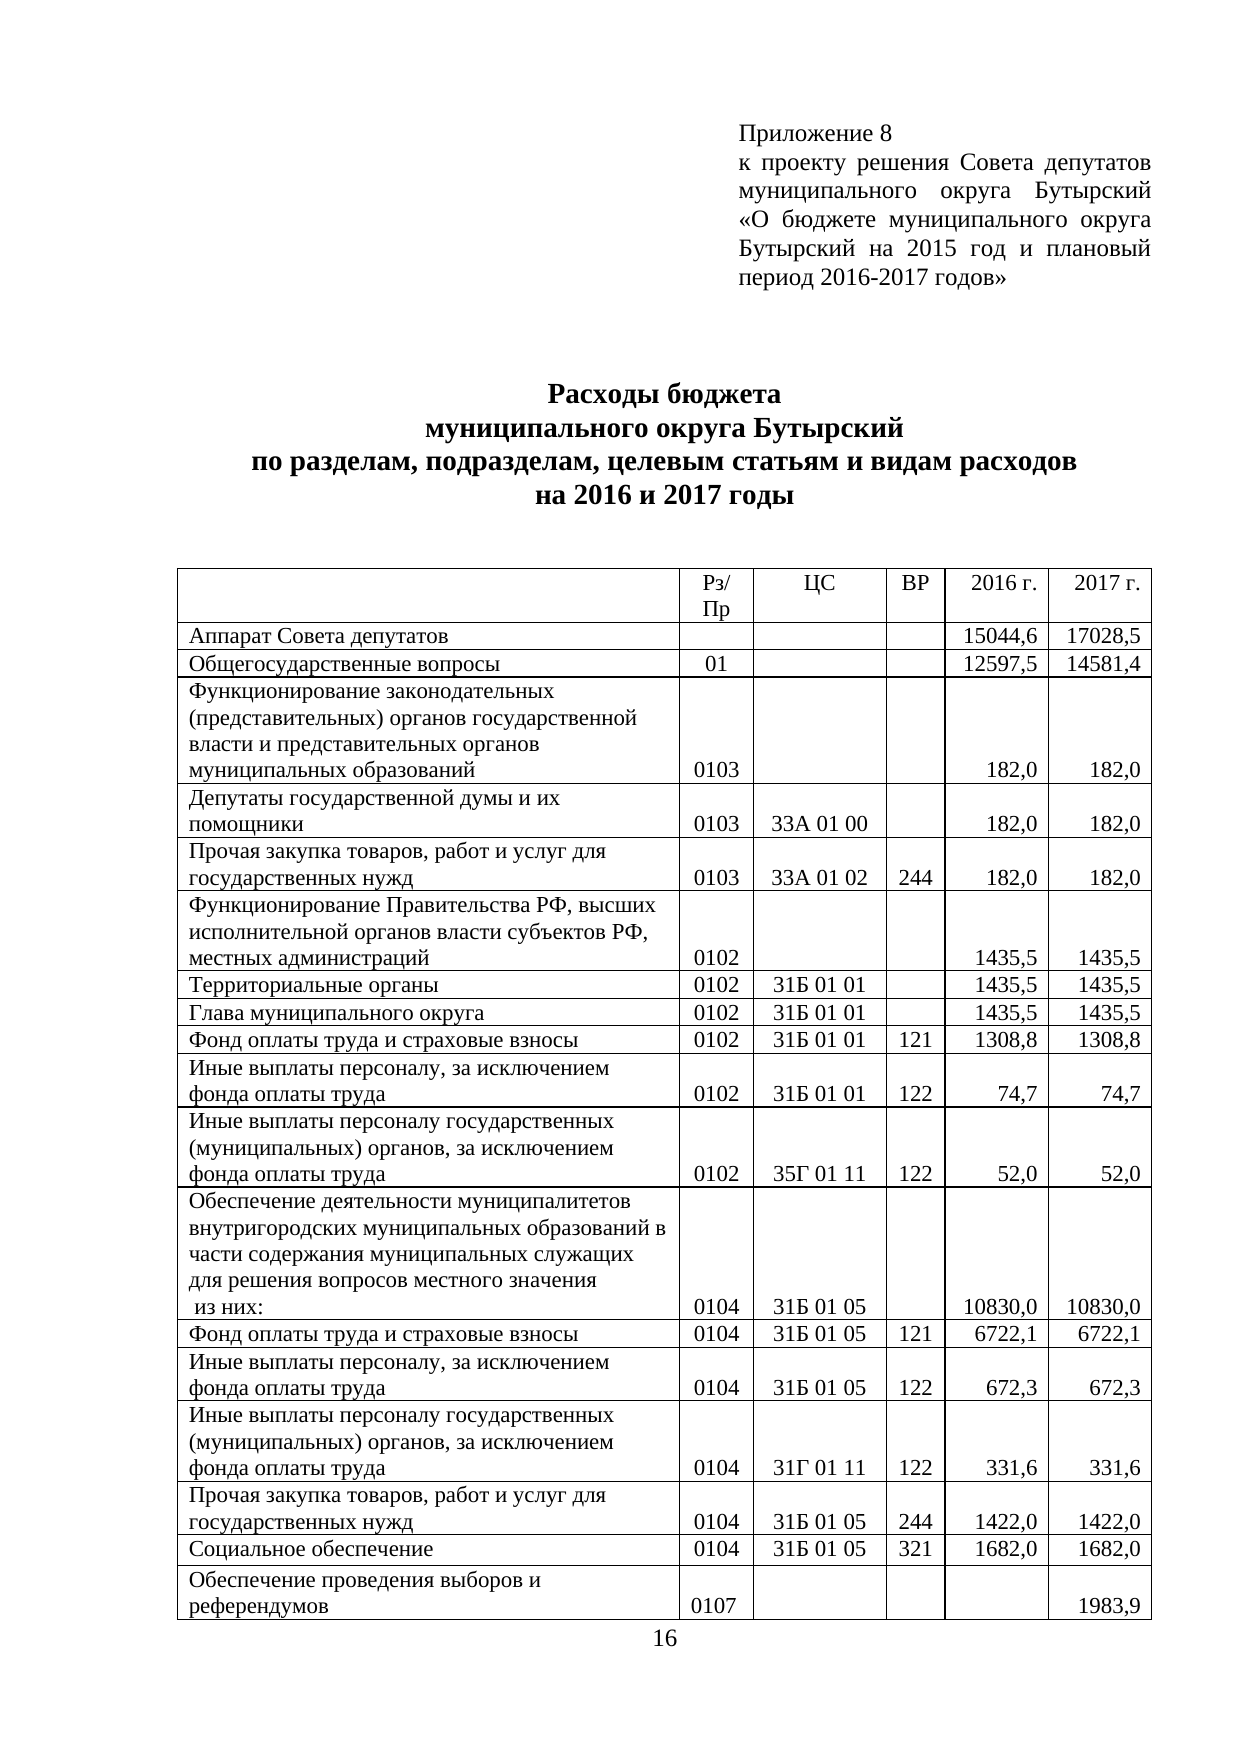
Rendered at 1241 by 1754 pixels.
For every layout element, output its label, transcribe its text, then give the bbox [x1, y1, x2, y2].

table_cell 0107 [680, 1566, 753, 1618]
table_cell [887, 1566, 944, 1618]
table_cell Иные выплаты персоналу, за исключением фонда оплаты труда [178, 1054, 679, 1106]
table_cell Функционирование Правительства РФ, высших исполнительной органов власти субъектов РФ, местных администраций [178, 891, 679, 970]
table_cell Фонд оплаты труда и страховые взносы [178, 1026, 679, 1053]
table_cell 6722,1 [946, 1320, 1048, 1347]
table_cell [887, 891, 944, 970]
table_cell 1435,5 [946, 999, 1048, 1025]
table_cell Иные выплаты персоналу государственных (муниципальных) органов, за исключением фонда оплаты труда [178, 1401, 679, 1481]
table_cell Аппарат Совета депутатов [178, 623, 679, 649]
table_cell 1435,5 [1049, 971, 1151, 998]
table_cell 31Б 01 05 [754, 1535, 886, 1565]
table_cell [887, 971, 944, 998]
table_cell 0104 [680, 1401, 753, 1481]
table_cell 31Б 01 01 [754, 1054, 886, 1106]
table_cell 122 [887, 1348, 944, 1400]
table_cell 35Г 01 11 [754, 1108, 886, 1186]
text на 2016 и 2017 годы [177, 477, 1152, 510]
table_cell 331,6 [946, 1401, 1048, 1481]
table_cell 0103 [680, 784, 753, 837]
table_cell [754, 1566, 886, 1618]
table_cell 01 [680, 650, 753, 676]
table_cell Иные выплаты персоналу, за исключением фонда оплаты труда [178, 1348, 679, 1400]
table_header ВР [887, 569, 944, 622]
table_cell [887, 650, 944, 676]
table_cell 52,0 [1049, 1108, 1151, 1186]
table_cell 10830,0 [946, 1188, 1048, 1319]
table_cell 321 [887, 1535, 944, 1565]
table_cell 182,0 [1049, 838, 1151, 890]
table_cell 182,0 [1049, 784, 1151, 837]
table_cell 0102 [680, 1108, 753, 1186]
table_cell 1435,5 [1049, 999, 1151, 1025]
table_cell Обеспечение деятельности муниципалитетов внутригородских муниципальных образований в части содержания муниципальных служащих для решения вопросов местного значения из них: [178, 1188, 679, 1319]
table_cell Социальное обеспечение [178, 1535, 679, 1565]
table_cell [680, 623, 753, 649]
table_cell [887, 623, 944, 649]
text Расходы бюджета [177, 376, 1152, 410]
table_cell Депутаты государственной думы и их помощники [178, 784, 679, 837]
table_cell [946, 1566, 1048, 1618]
table_cell 33А 01 00 [754, 784, 886, 837]
table_cell 1983,9 [1049, 1566, 1151, 1618]
table_cell 0102 [680, 999, 753, 1025]
table_cell 74,7 [946, 1054, 1048, 1106]
table_cell 31Б 01 05 [754, 1348, 886, 1400]
table_cell 0104 [680, 1320, 753, 1347]
table_cell 122 [887, 1401, 944, 1481]
table_cell Прочая закупка товаров, работ и услуг для государственных нужд [178, 838, 679, 890]
table_cell 1435,5 [1049, 891, 1151, 970]
table_header . [946, 569, 1048, 622]
table_cell 15044,6 [946, 623, 1048, 649]
table_cell 182,0 [946, 784, 1048, 837]
text муниципального округа Бутырский [177, 410, 1152, 443]
table_cell 52,0 [946, 1108, 1048, 1186]
table_header [178, 569, 679, 622]
text по разделам, подразделам, целевым статьям и видам расходов [177, 443, 1152, 477]
table_cell 31Б 01 01 [754, 971, 886, 998]
text Приложение 8 [738, 118, 1152, 147]
table_cell 74,7 [1049, 1054, 1151, 1106]
table_cell 10830,0 [1049, 1188, 1151, 1319]
table_cell 1435,5 [946, 971, 1048, 998]
table_cell 31Г 01 11 [754, 1401, 886, 1481]
table_cell [754, 891, 886, 970]
table_cell 1435,5 [946, 891, 1048, 970]
table_cell 31Б 01 05 [754, 1188, 886, 1319]
table_cell 331,6 [1049, 1401, 1151, 1481]
table_cell Прочая закупка товаров, работ и услуг для государственных нужд [178, 1482, 679, 1534]
table_cell 182,0 [946, 838, 1048, 890]
table_cell 0103 [680, 838, 753, 890]
table_cell 0104 [680, 1535, 753, 1565]
table_cell [754, 678, 886, 783]
table_cell [887, 999, 944, 1025]
table_cell Глава муниципального округа [178, 999, 679, 1025]
table_cell [887, 784, 944, 837]
table_cell 672,3 [946, 1348, 1048, 1400]
table_cell [887, 678, 944, 783]
table_cell 244 [887, 838, 944, 890]
table_header . [1049, 569, 1151, 622]
table_cell 17028,5 [1049, 623, 1151, 649]
table_cell 0102 [680, 971, 753, 998]
table_cell 31Б 01 01 [754, 1026, 886, 1053]
table_cell 14581,4 [1049, 650, 1151, 676]
table_cell 122 [887, 1054, 944, 1106]
text к проекту решения Совета депутатов муниципального округа Бутырский «О бюджете муниципального округа Бутырский на 2015 год и плановый период 2016-2017 годов» [738, 147, 1152, 291]
table_cell [754, 650, 886, 676]
table_cell 182,0 [946, 678, 1048, 783]
table_cell 33А 01 02 [754, 838, 886, 890]
table_cell Общегосударственные вопросы [178, 650, 679, 676]
table_cell 0104 [680, 1188, 753, 1319]
table_cell 1308,8 [1049, 1026, 1151, 1053]
table_cell 1682,0 [1049, 1535, 1151, 1565]
table_cell 0102 [680, 1054, 753, 1106]
table_cell 121 [887, 1026, 944, 1053]
table_cell 1308,8 [946, 1026, 1048, 1053]
table_cell 31Б 01 05 [754, 1482, 886, 1534]
table_cell [754, 623, 886, 649]
table_cell 12597,5 [946, 650, 1048, 676]
table_cell 0104 [680, 1348, 753, 1400]
table_cell 6722,1 [1049, 1320, 1151, 1347]
table_cell 1682,0 [946, 1535, 1048, 1565]
table_header ЦС [754, 569, 886, 622]
table_cell 31Б 01 05 [754, 1320, 886, 1347]
table_cell [887, 1188, 944, 1319]
table_cell Обеспечение проведения выборов и референдумов [178, 1566, 679, 1618]
table_cell 244 [887, 1482, 944, 1534]
table_cell 0104 [680, 1482, 753, 1534]
table_cell 1422,0 [946, 1482, 1048, 1534]
table_cell 31Б 01 01 [754, 999, 886, 1025]
table_header Рз/ Пр [680, 569, 753, 622]
table_cell 0103 [680, 678, 753, 783]
table_cell 122 [887, 1108, 944, 1186]
table_cell 182,0 [1049, 678, 1151, 783]
table_cell 672,3 [1049, 1348, 1151, 1400]
table_cell Иные выплаты персоналу государственных (муниципальных) органов, за исключением фонда оплаты труда [178, 1108, 679, 1186]
table_cell Функционирование законодательных (представительных) органов государственной власти и представительных органов муниципальных образований [178, 678, 679, 783]
table_cell 0102 [680, 891, 753, 970]
table_cell Фонд оплаты труда и страховые взносы [178, 1320, 679, 1347]
table_cell 0102 [680, 1026, 753, 1053]
table_cell Территориальные органы [178, 971, 679, 998]
table_cell 1422,0 [1049, 1482, 1151, 1534]
table_cell 121 [887, 1320, 944, 1347]
